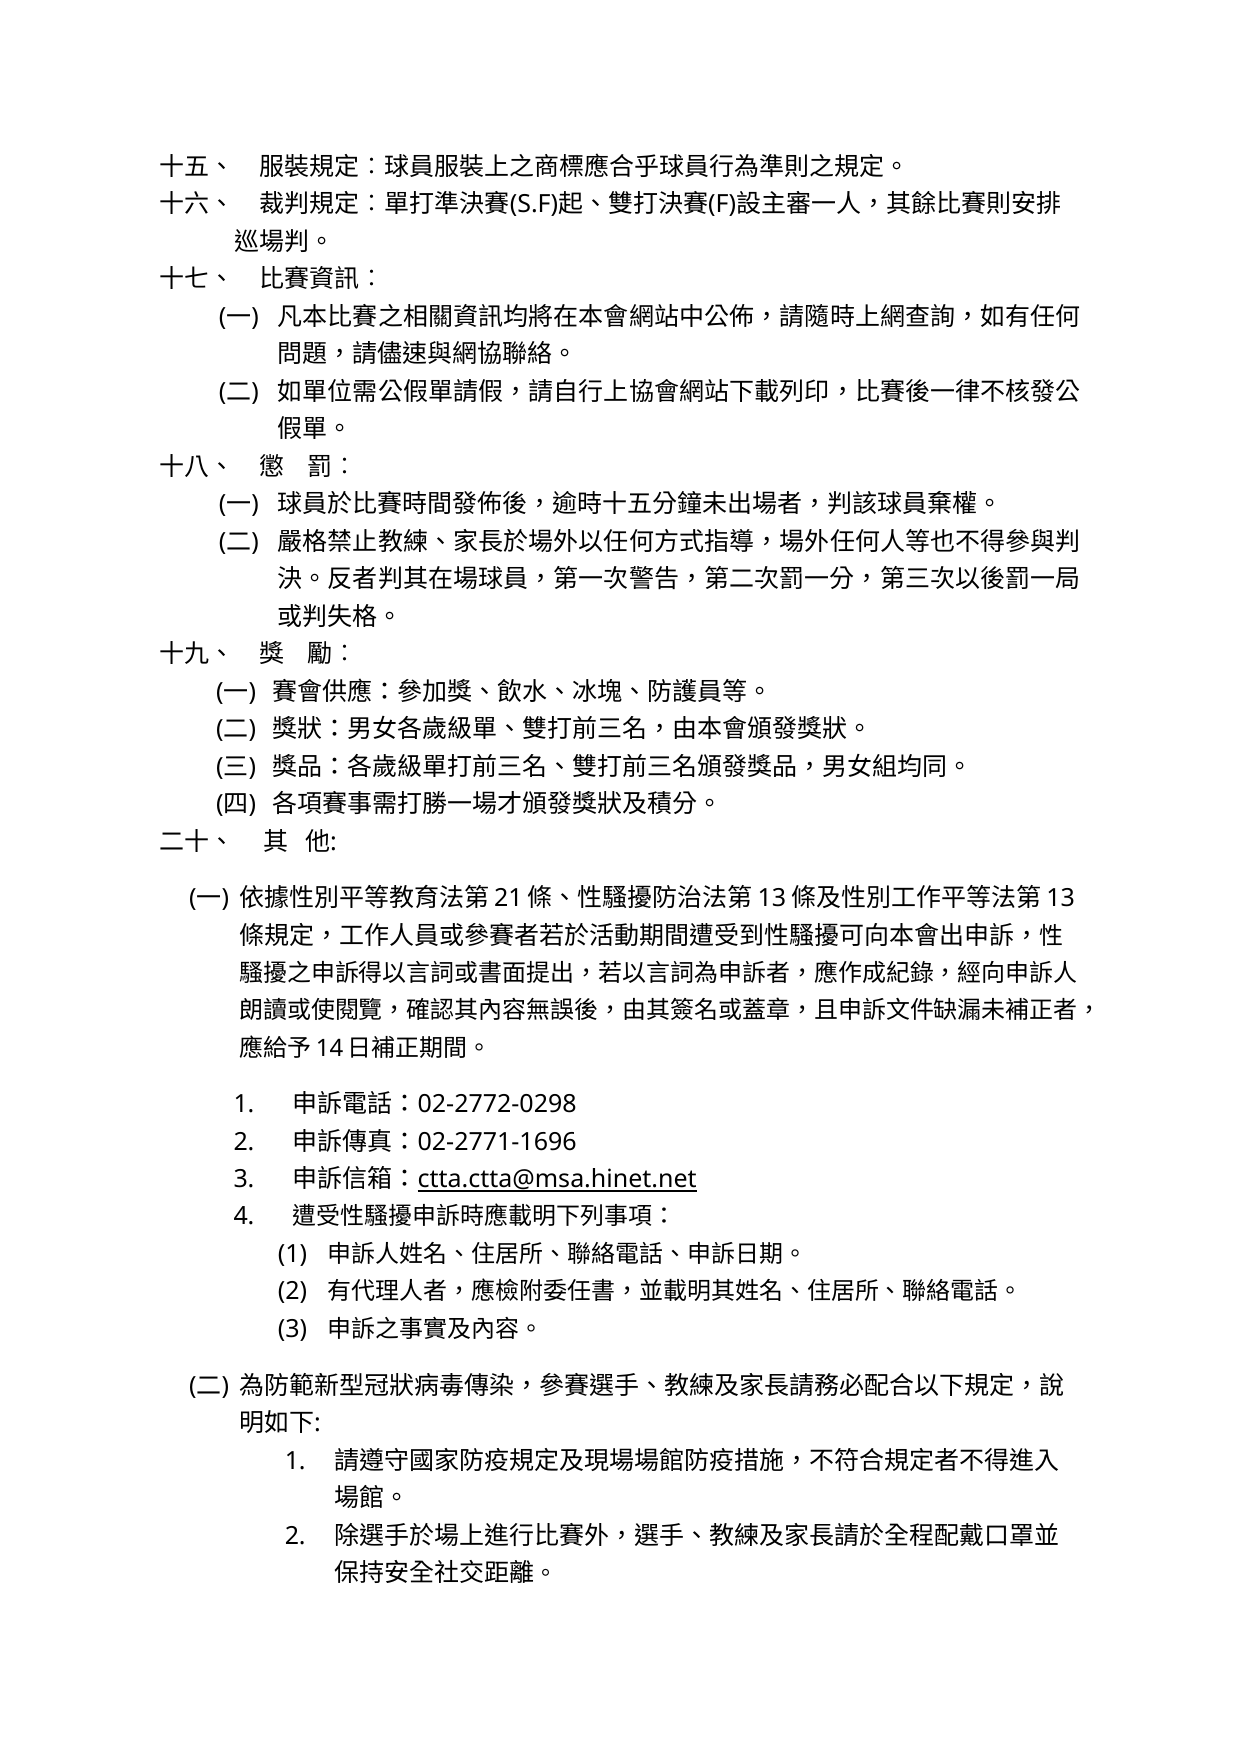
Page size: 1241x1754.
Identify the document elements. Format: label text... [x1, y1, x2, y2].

list 嚴格禁止教練、家長於場外以任何方式指導，場外任何人等也不得參與判決。反者判其在場球員，第一次警告，第二次罰一分，第三次以後罰一局或判失格。 [218, 521, 1081, 633]
list 服裝規定︰球員服裝上之商標應合乎球員行為準則之規定。 [159, 146, 1081, 183]
list 遭受性騷擾申訴時應載明下列事項： [233, 1196, 1081, 1233]
list 申訴人姓名、住居所、聯絡電話、申訴日期。 [278, 1233, 1081, 1271]
list 為防範新型冠狀病毒傳染，參賽選手、教練及家長請務必配合以下規定，說明如下: [189, 1364, 1081, 1439]
list 獎品：各歲級單打前三名、雙打前三名頒發獎品，男女組均同。 [216, 746, 1081, 783]
list 請遵守國家防疫規定及現場場館防疫措施，不符合規定者不得進入場館。 [284, 1439, 1081, 1514]
list 懲 罰︰ [159, 446, 1081, 483]
list 如單位需公假單請假，請自行上協會網站下載列印，比賽後一律不核發公假單。 [218, 371, 1081, 446]
list 其 他: [159, 821, 1081, 858]
list 獎狀：男女各歲級單、雙打前三名，由本會頒發獎狀。 [216, 708, 1081, 746]
list 有代理人者，應檢附委任書，並載明其姓名、住居所、聯絡電話。 [278, 1271, 1081, 1308]
list 申訴之事實及內容。 [278, 1308, 1081, 1346]
list 凡本比賽之相關資訊均將在本會網站中公佈，請隨時上網查詢，如有任何問題，請儘速與網協聯絡。 [218, 296, 1081, 371]
list 申訴電話：02-2772-0298 [233, 1083, 1081, 1121]
list 各項賽事需打勝一場才頒發獎狀及積分。 [216, 783, 1081, 821]
list 裁判規定︰單打準決賽(S.F)起、雙打決賽(F)設主審一人，其餘比賽則安排巡場判。 [159, 183, 1081, 258]
list 申訴信箱：ctta.ctta@msa.hinet.net [233, 1158, 1081, 1196]
list 賽會供應：參加獎、飲水、冰塊、防護員等。 [216, 671, 1081, 708]
list 依據性別平等教育法第21條、性騷擾防治法第13條及性別工作平等法第13條規定，工作人員或參賽者若於活動期間遭受到性騷擾可向本會出申訴，性騷擾之申訴得以言詞或書面提出，若以言詞為申訴者，應作成紀錄，經向申訴人朗讀或使閱覽，確認其內容無誤後，由其簽名或蓋章，且申訴文件缺漏未補正者，應給予14日補正期間。 [189, 877, 1081, 1064]
list 申訴傳真：02-2771-1696 [233, 1121, 1081, 1158]
list 球員於比賽時間發佈後，逾時十五分鐘未出場者，判該球員棄權。 [218, 483, 1081, 521]
list 獎 勵︰ [159, 633, 1081, 671]
list 比賽資訊︰ [159, 258, 1081, 296]
list 除選手於場上進行比賽外，選手、教練及家長請於全程配戴口罩並保持安全社交距離。 [284, 1514, 1081, 1589]
